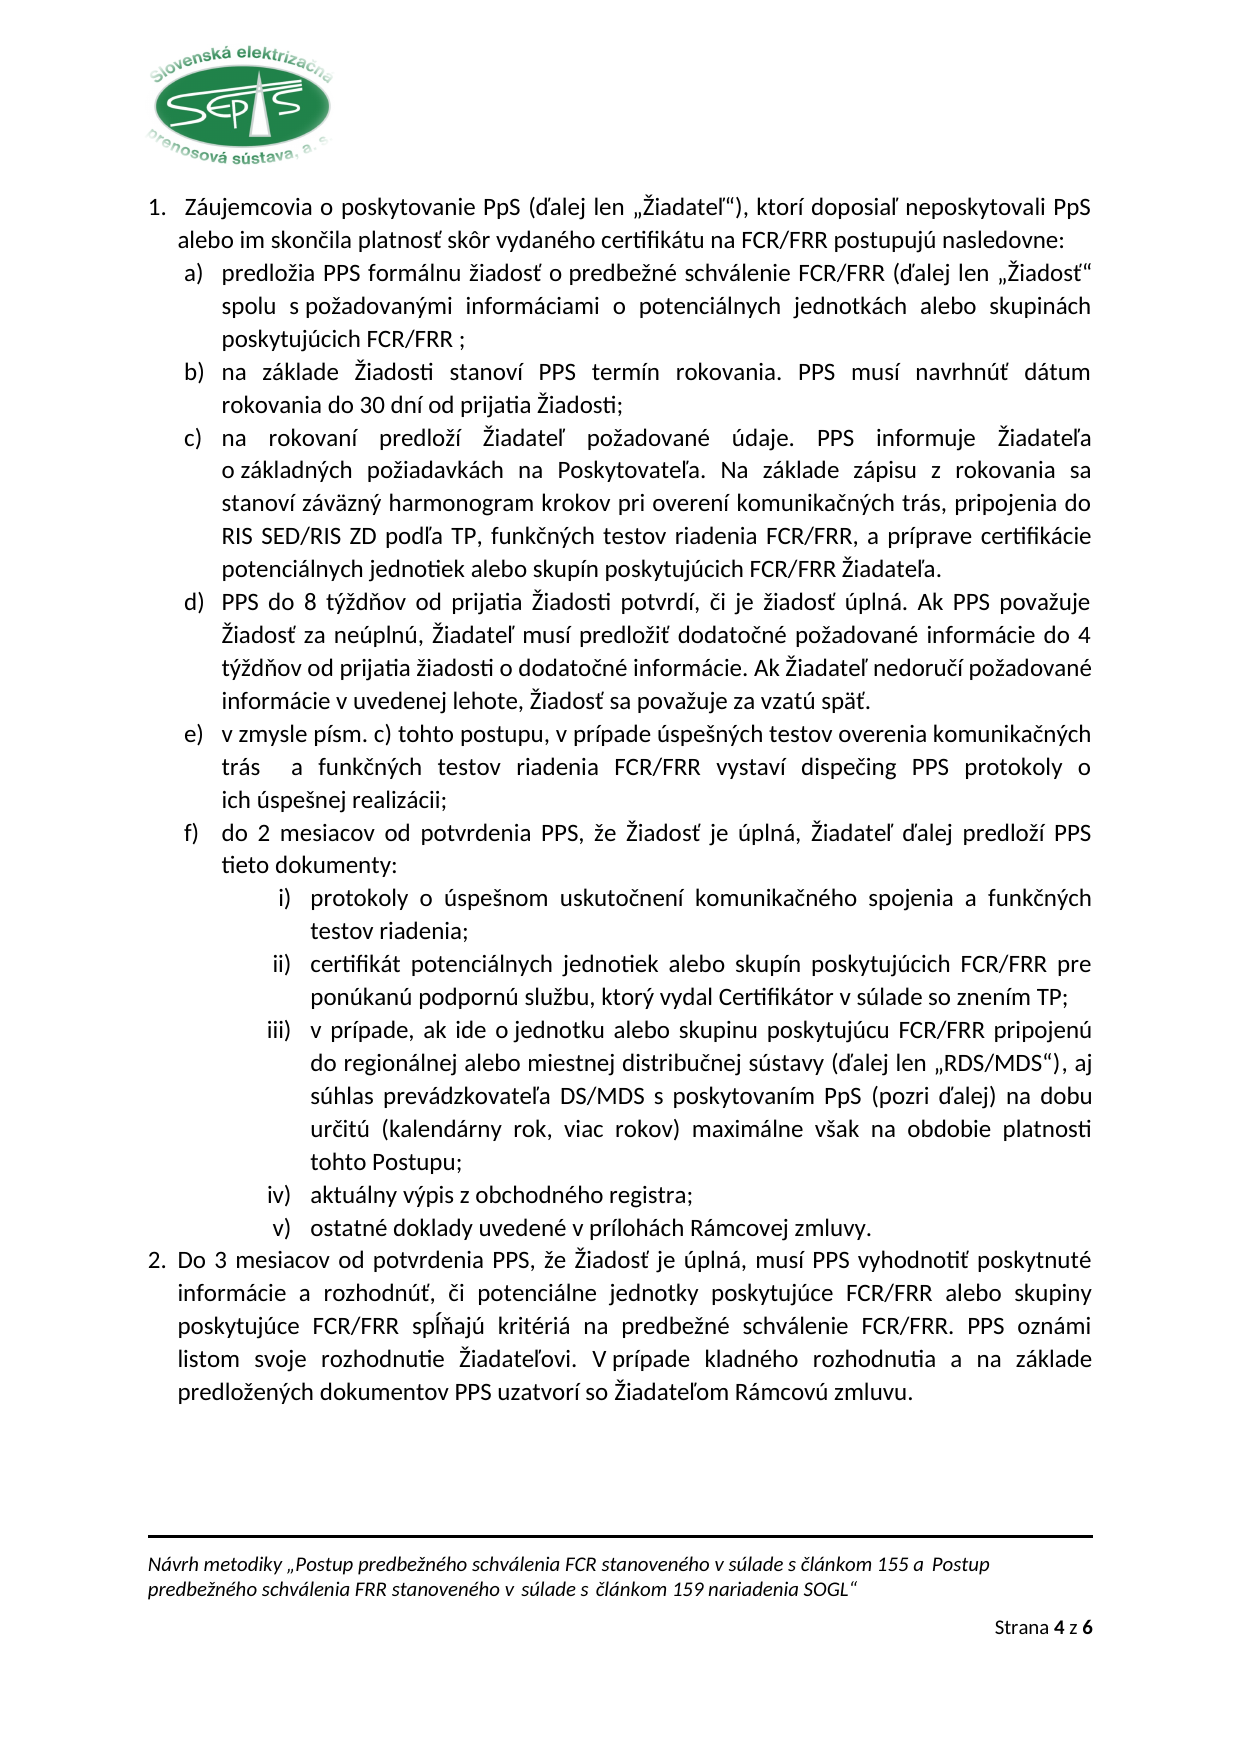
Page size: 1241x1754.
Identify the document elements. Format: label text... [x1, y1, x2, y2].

list aktuálny výpis z obchodného registra; [291, 1179, 1093, 1209]
list v zmysle písm. c) tohto postupu, v prípade úspešných testov overenia komunikačných trás a funkčných testov riadenia FCR/FRR vystaví dispečing PPS protokoly o ich úspešnej realizácii; [184, 718, 1093, 814]
list Záujemcovia o poskytovanie PpS (ďalej len „Žiadateľ“), ktorí doposiaľ neposkytovali PpS alebo im skončila platnosť skôr vydaného certifikátu na FCR/FRR postupujú nasledovne: [148, 191, 1093, 255]
list protokoly o úspešnom uskutočnení komunikačného spojenia a funkčných testov riadenia; [291, 883, 1093, 946]
list Do 3 mesiacov od potvrdenia PPS, že Žiadosť je úplná, musí PPS vyhodnotiť poskytnuté informácie a rozhodnúť, či potenciálne jednotky poskytujúce FCR/FRR alebo skupiny poskytujúce FCR/FRR spĺňajú kritériá na predbežné schválenie FCR/FRR. PPS oznámi listom svoje rozhodnutie Žiadateľovi. V prípade kladného rozhodnutia a na základe predložených dokumentov PPS uzatvorí so Žiadateľom Rámcovú zmluvu. [148, 1245, 1093, 1407]
list predložia PPS formálnu žiadosť o predbežné schválenie FCR/FRR (ďalej len „Žiadosť“ spolu s požadovanými informáciami o potenciálnych jednotkách alebo skupinách poskytujúcich FCR/FRR ; [184, 257, 1093, 353]
picture [156, 55, 323, 156]
list na základe Žiadosti stanoví PPS termín rokovania. PPS musí navrhnúť dátum rokovania do 30 dní od prijatia Žiadosti; [184, 356, 1093, 419]
list do 2 mesiacov od potvrdenia PPS, že Žiadosť je úplná, Žiadateľ ďalej predloží PPS tieto dokumenty: [184, 817, 1093, 880]
list na rokovaní predloží Žiadateľ požadované údaje. PPS informuje Žiadateľa o základných požiadavkách na Poskytovateľa. Na základe zápisu z rokovania sa stanoví záväzný harmonogram krokov pri overení komunikačných trás, pripojenia do RIS SED/RIS ZD podľa TP, funkčných testov riadenia FCR/FRR, a príprave certifikácie potenciálnych jednotiek alebo skupín poskytujúcich FCR/FRR Žiadateľa. [184, 422, 1093, 584]
list certifikát potenciálnych jednotiek alebo skupín poskytujúcich FCR/FRR pre ponúkanú podpornú službu, ktorý vydal Certifikátor v súlade so znením TP; [291, 948, 1093, 1012]
list v prípade, ak ide o jednotku alebo skupinu poskytujúcu FCR/FRR pripojenú do regionálnej alebo miestnej distribučnej sústavy (ďalej len „RDS/MDS“), aj súhlas prevádzkovateľa DS/MDS s poskytovaním PpS (pozri ďalej) na dobu určitú (kalendárny rok, viac rokov) maximálne však na obdobie platnosti tohto Postupu; [291, 1014, 1093, 1176]
list PPS do 8 týždňov od prijatia Žiadosti potvrdí, či je žiadosť úplná. Ak PPS považuje Žiadosť za neúplnú, Žiadateľ musí predložiť dodatočné požadované informácie do 4 týždňov od prijatia žiadosti o dodatočné informácie. Ak Žiadateľ nedoručí požadované informácie v uvedenej lehote, Žiadosť sa považuje za vzatú späť. [184, 586, 1093, 716]
list ostatné doklady uvedené v prílohách Rámcovej zmluvy. [291, 1212, 1093, 1242]
